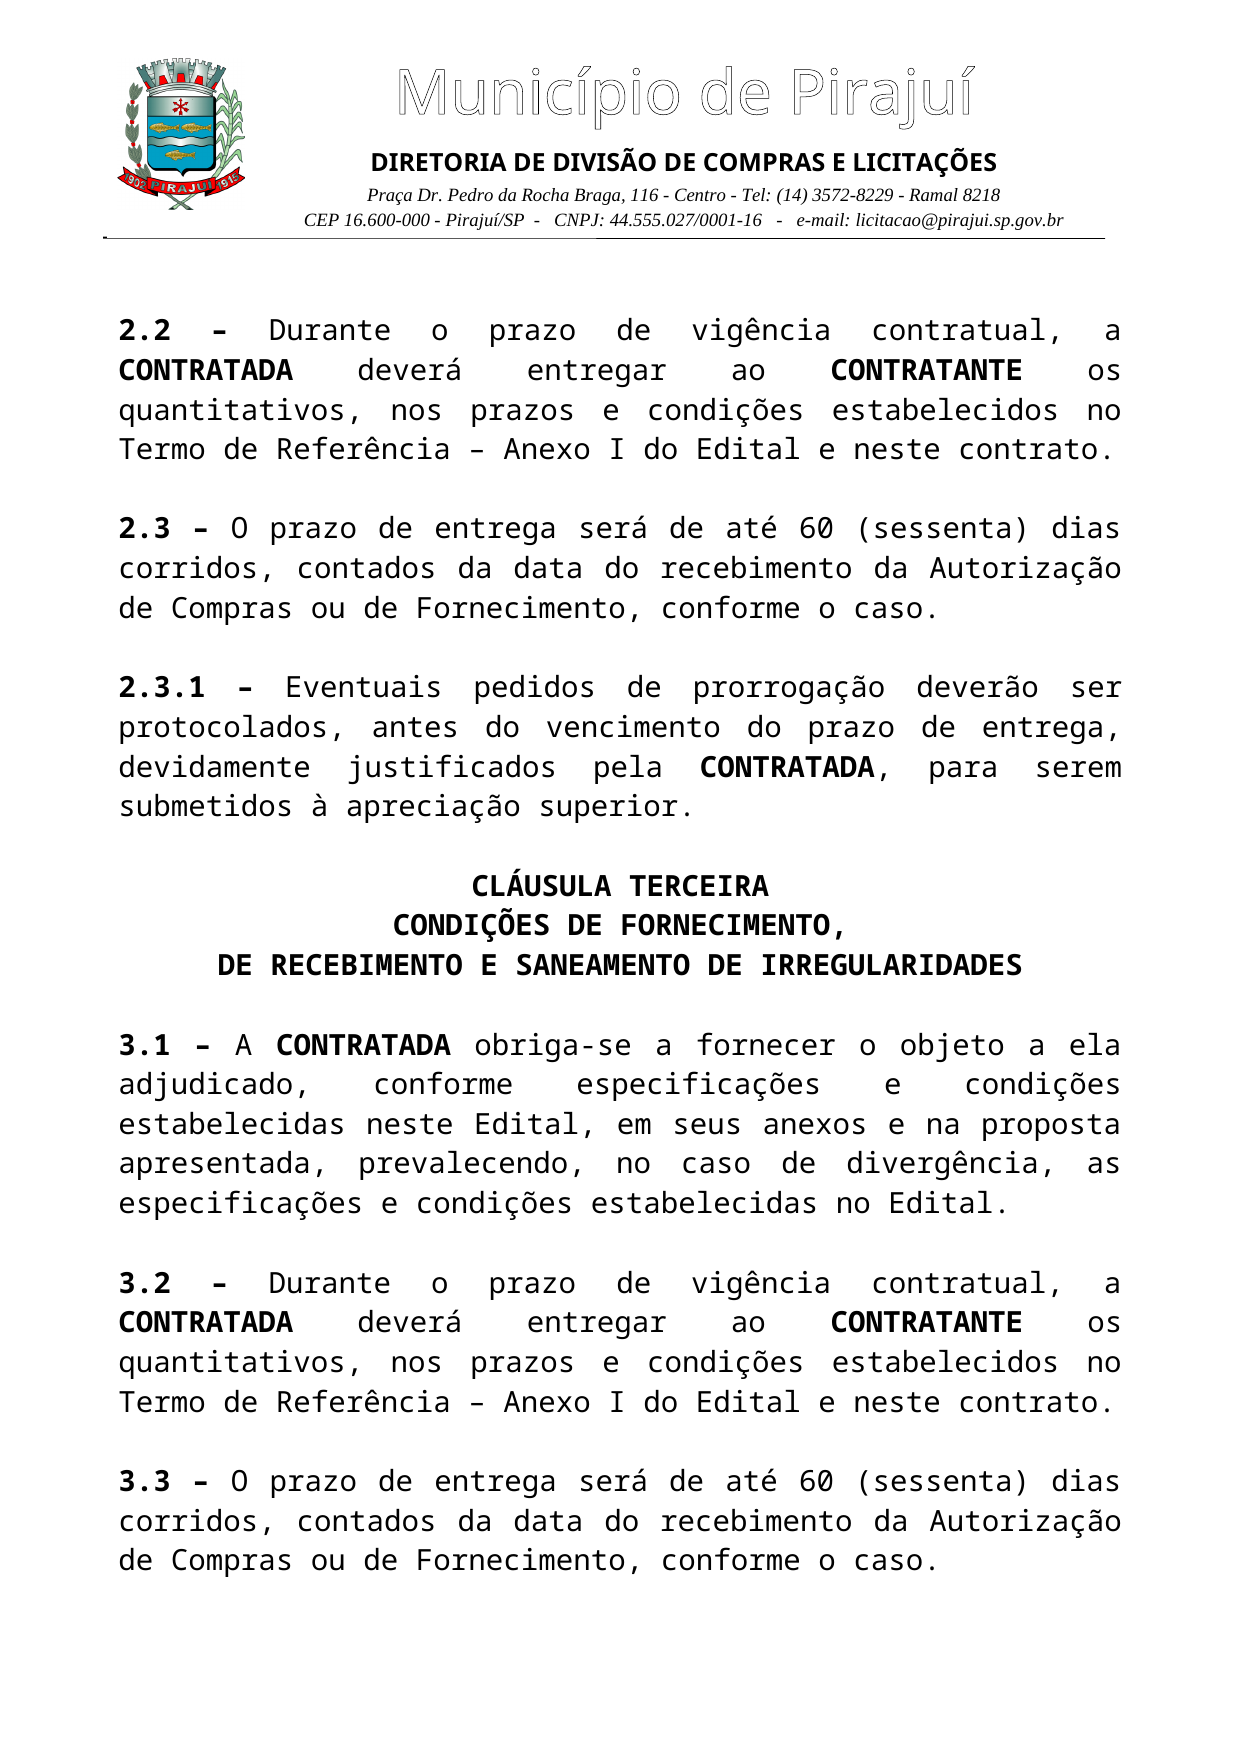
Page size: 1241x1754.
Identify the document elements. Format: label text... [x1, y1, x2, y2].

text 3.3 – O prazo de entrega será de até 60 (sessenta) dias corridos, contados da data do recebimento da Autorização de Compras ou de Fornecimento, conforme o caso. [118, 1460, 1122, 1579]
text DE RECEBIMENTO E SANEAMENTO DE IRREGULARIDADES [118, 944, 1122, 984]
text CLÁUSULA TERCEIRA [118, 865, 1122, 905]
text CONDIÇÕES DE FORNECIMENTO, [118, 905, 1122, 944]
text 2.2 – Durante o prazo de vigência contratual, a CONTRATADA deverá entregar ao CONTRATANTE os quantitativos, nos prazos e condições estabelecidos no Termo de Referência – Anexo I do Edital e neste contrato. [118, 309, 1122, 468]
text 2.3 – O prazo de entrega será de até 60 (sessenta) dias corridos, contados da data do recebimento da Autorização de Compras ou de Fornecimento, conforme o caso. [118, 508, 1122, 627]
picture [117, 58, 245, 210]
text 3.1 – A CONTRATADA obriga-se a fornecer o objeto a ela adjudicado, conforme especificações e condições estabelecidas neste Edital, em seus anexos e na proposta apresentada, prevalecendo, no caso de divergência, as especificações e condições estabelecidas no Edital. [118, 1024, 1122, 1222]
text 2.3.1 – Eventuais pedidos de prorrogação deverão ser protocolados, antes do vencimento do prazo de entrega, devidamente justificados pela CONTRATADA, para serem submetidos à apreciação superior. [118, 667, 1122, 825]
text 3.2 – Durante o prazo de vigência contratual, a CONTRATADA deverá entregar ao CONTRATANTE os quantitativos, nos prazos e condições estabelecidos no Termo de Referência – Anexo I do Edital e neste contrato. [118, 1262, 1122, 1421]
